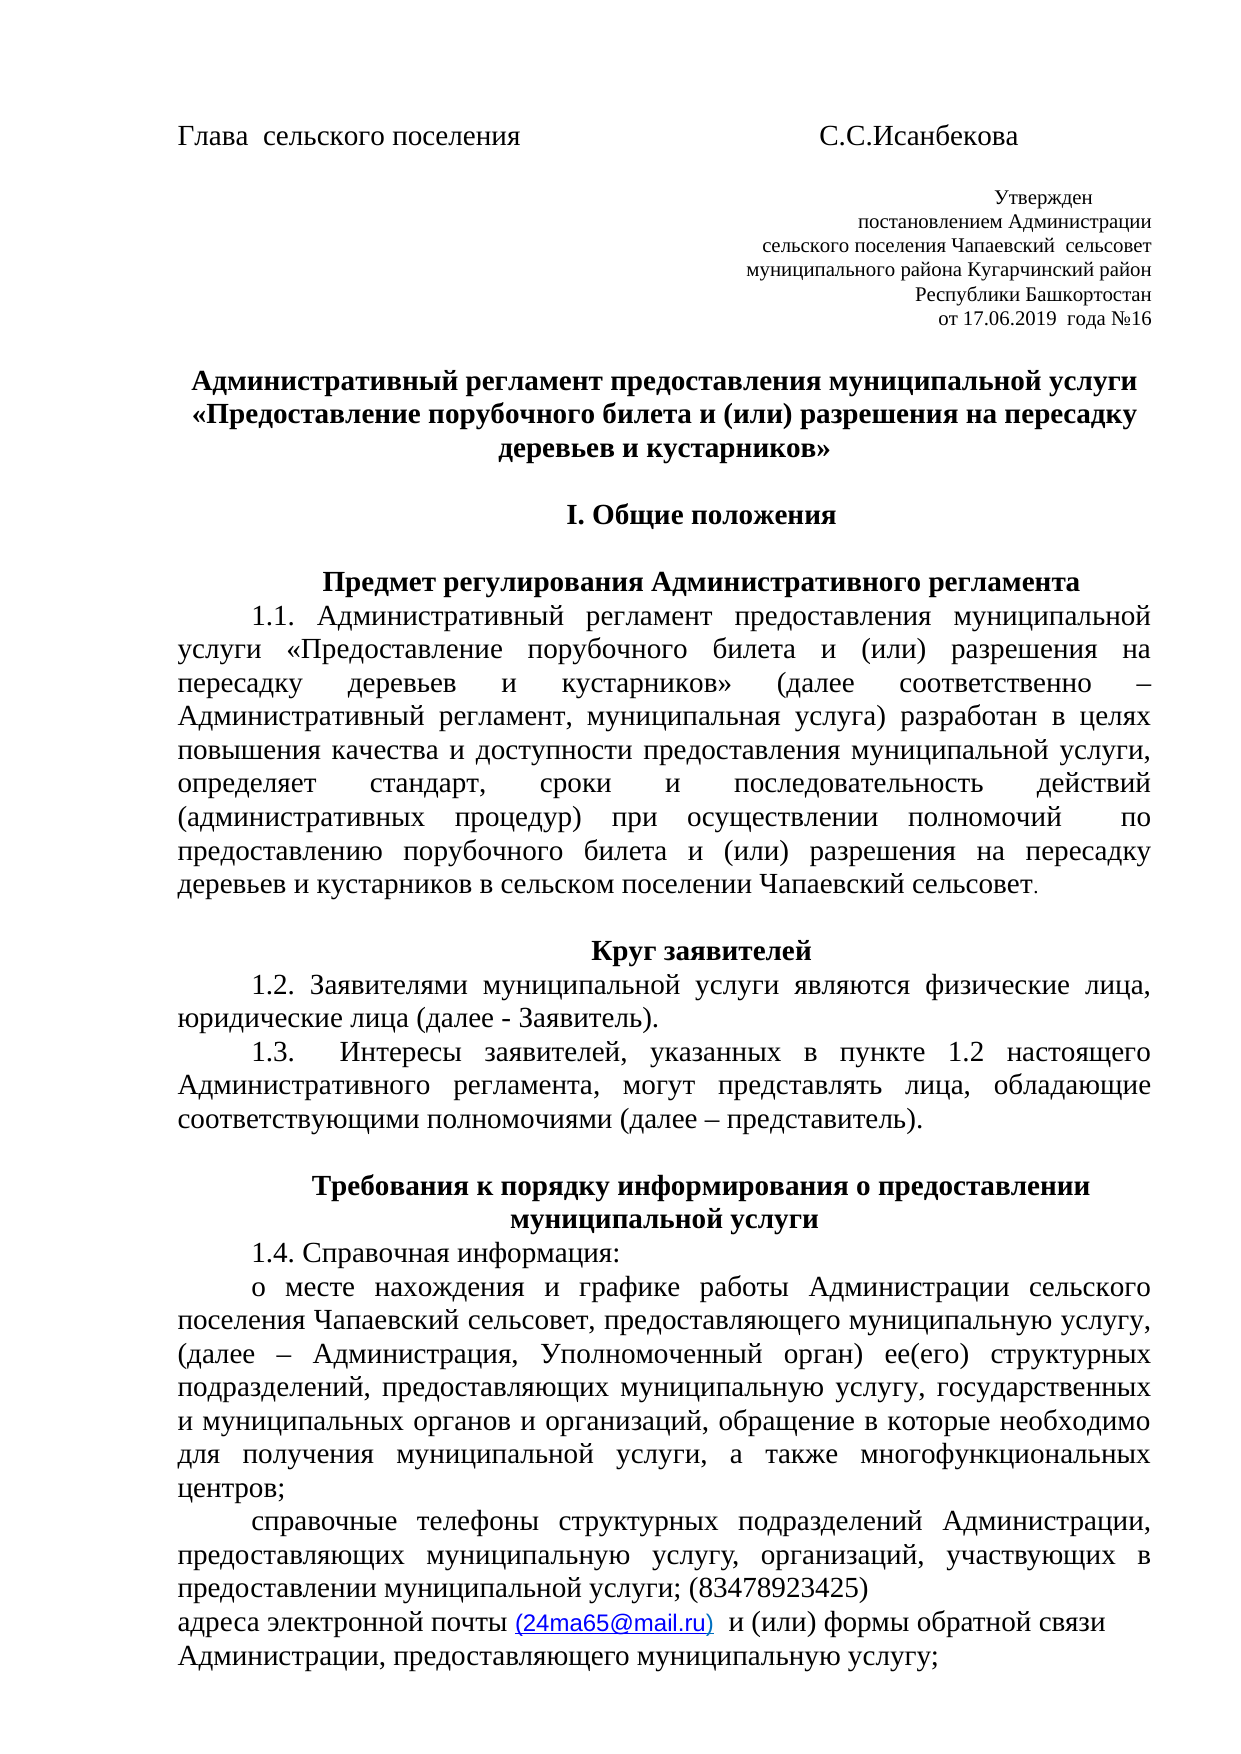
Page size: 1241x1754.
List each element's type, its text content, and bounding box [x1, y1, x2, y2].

text о месте нахождения и графике работы Администрации сельского поселения Чапаевский сельсовет, предоставляющего муниципальную услугу, (далее – Администрация, Уполномоченный орган) ее(его) структурных подразделений, предоставляющих муниципальную услугу, государственных и муниципальных органов и организаций, обращение в которые необходимо для получения муниципальной услуги, а также многофункциональных центров; [177, 1269, 1152, 1503]
text I. Общие положения [177, 497, 1152, 531]
text постановлением Администрации [177, 209, 1152, 233]
text 1.2. Заявителями муниципальной услуги являются физические лица, юридические лица (далее - Заявитель). [177, 967, 1152, 1034]
text Республики Башкортостан [177, 281, 1152, 306]
text Глава сельского поселения С.С.Исанбекова [177, 118, 1152, 152]
text 1.1. Административный регламент предоставления муниципальной услуги «Предоставление порубочного билета и (или) разрешения на пересадку деревьев и кустарников» (далее соответственно – Административный регламент, муниципальная услуга) разработан в целях повышения качества и доступности предоставления муниципальной услуги, определяет стандарт, сроки и последовательность действий (административных процедур) при осуществлении полномочий по предоставлению порубочного билета и (или) разрешения на пересадку деревьев и кустарников в сельском поселении Чапаевский сельсовет. [177, 598, 1152, 900]
text Предмет регулирования Административного регламента [177, 564, 1152, 598]
text 1.4. Справочная информация: [177, 1235, 1152, 1269]
text справочные телефоны структурных подразделений Администрации, предоставляющих муниципальную услугу, организаций, участвующих в предоставлении муниципальной услуги; (83478923425) [177, 1503, 1152, 1604]
text сельского поселения Чапаевский сельсовет [177, 233, 1152, 257]
text Утвержден [177, 185, 1152, 209]
text муниципального района Кугарчинский район [177, 257, 1152, 281]
text Административный регламент предоставления муниципальной услуги «Предоставление порубочного билета и (или) разрешения на пересадку деревьев и кустарников» [177, 363, 1152, 464]
text Круг заявителей [177, 933, 1152, 967]
text Требования к порядку информирования о предоставлении муниципальной услуги [177, 1168, 1152, 1235]
text от 17.06.2019 года №16 [177, 306, 1152, 329]
text 1.3. Интересы заявителей, указанных в пункте 1.2 настоящего Административного регламента, могут представлять лица, обладающие соответствующими полномочиями (далее – представитель). [177, 1034, 1152, 1134]
text адреса электронной почты (24ma65@mail.ru) и (или) формы обратной связи Администрации, предоставляющего муниципальную услугу; [177, 1604, 1152, 1671]
